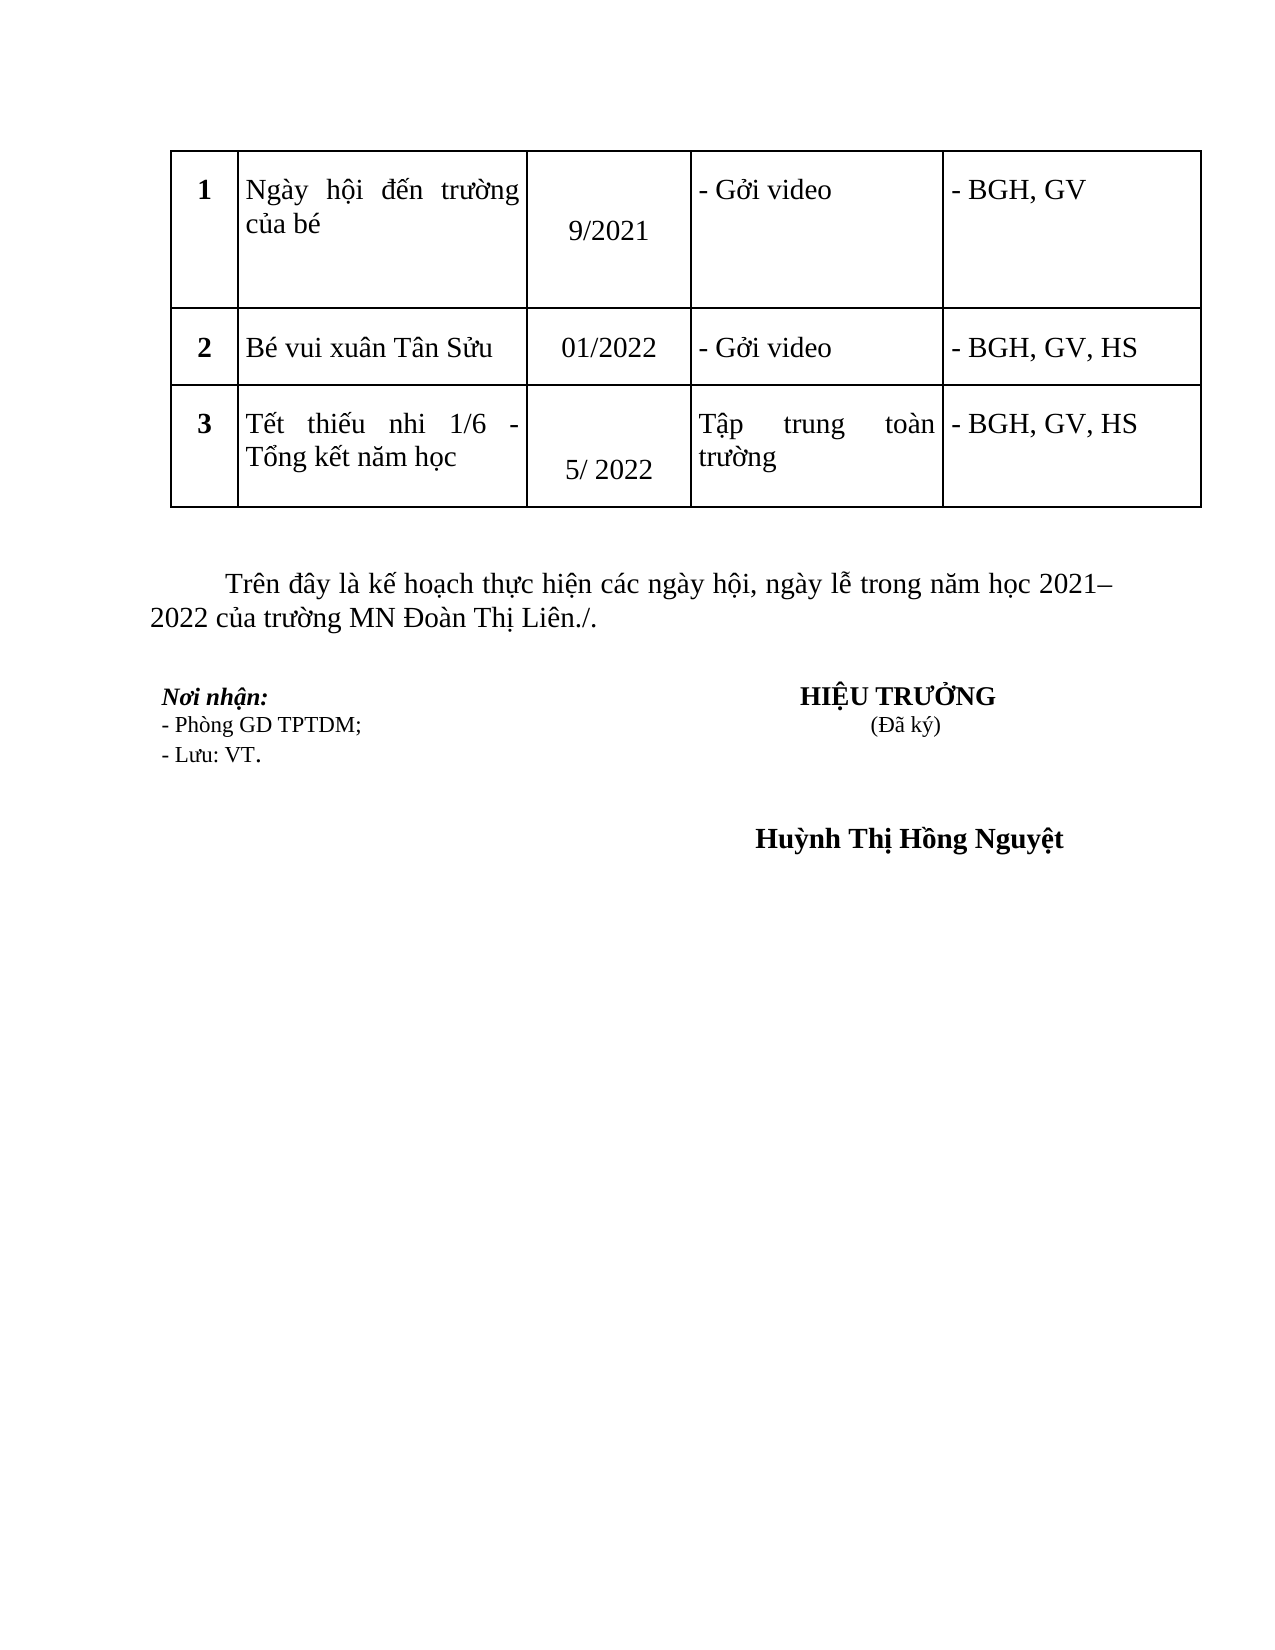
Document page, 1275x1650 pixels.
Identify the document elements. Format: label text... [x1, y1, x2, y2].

text Huỳnh Thị Hồng Nguyệt [150, 821, 1125, 854]
table_cell Tết thiếu nhi 1/6 - Tổng kết năm học [239, 386, 526, 506]
text Trên đây là kế hoạch thực hiện các ngày hội, ngày lễ trong năm học 2021– 2022 của trường MN Đoàn Thị Liên./. [150, 566, 1113, 633]
table_cell - BGH, GV, HS [944, 309, 1200, 383]
table_cell 01/2022 [528, 309, 690, 383]
table_cell 1 [172, 152, 237, 307]
table_cell Bé vui xuân Tân Sửu [239, 309, 526, 383]
table_cell - BGH, GV, HS [944, 386, 1200, 506]
table_cell 5/ 2022 [528, 386, 690, 506]
table_cell 3 [172, 386, 237, 506]
table_cell Tập trung toàn trường [692, 386, 942, 506]
table_header Nơi nhận: HIỆU TRƯỞNG - Phòng GD TPTDM; (Đã ký) - Lưu: VT. [150, 680, 1136, 821]
table_cell Ngày hội đến trường của bé [239, 152, 526, 307]
table_cell - BGH, GV [944, 152, 1200, 307]
table_cell 9/2021 [528, 152, 690, 307]
table_cell 2 [172, 309, 237, 383]
table_cell - Gởi video [692, 309, 942, 383]
table_cell - Gởi video [692, 152, 942, 307]
